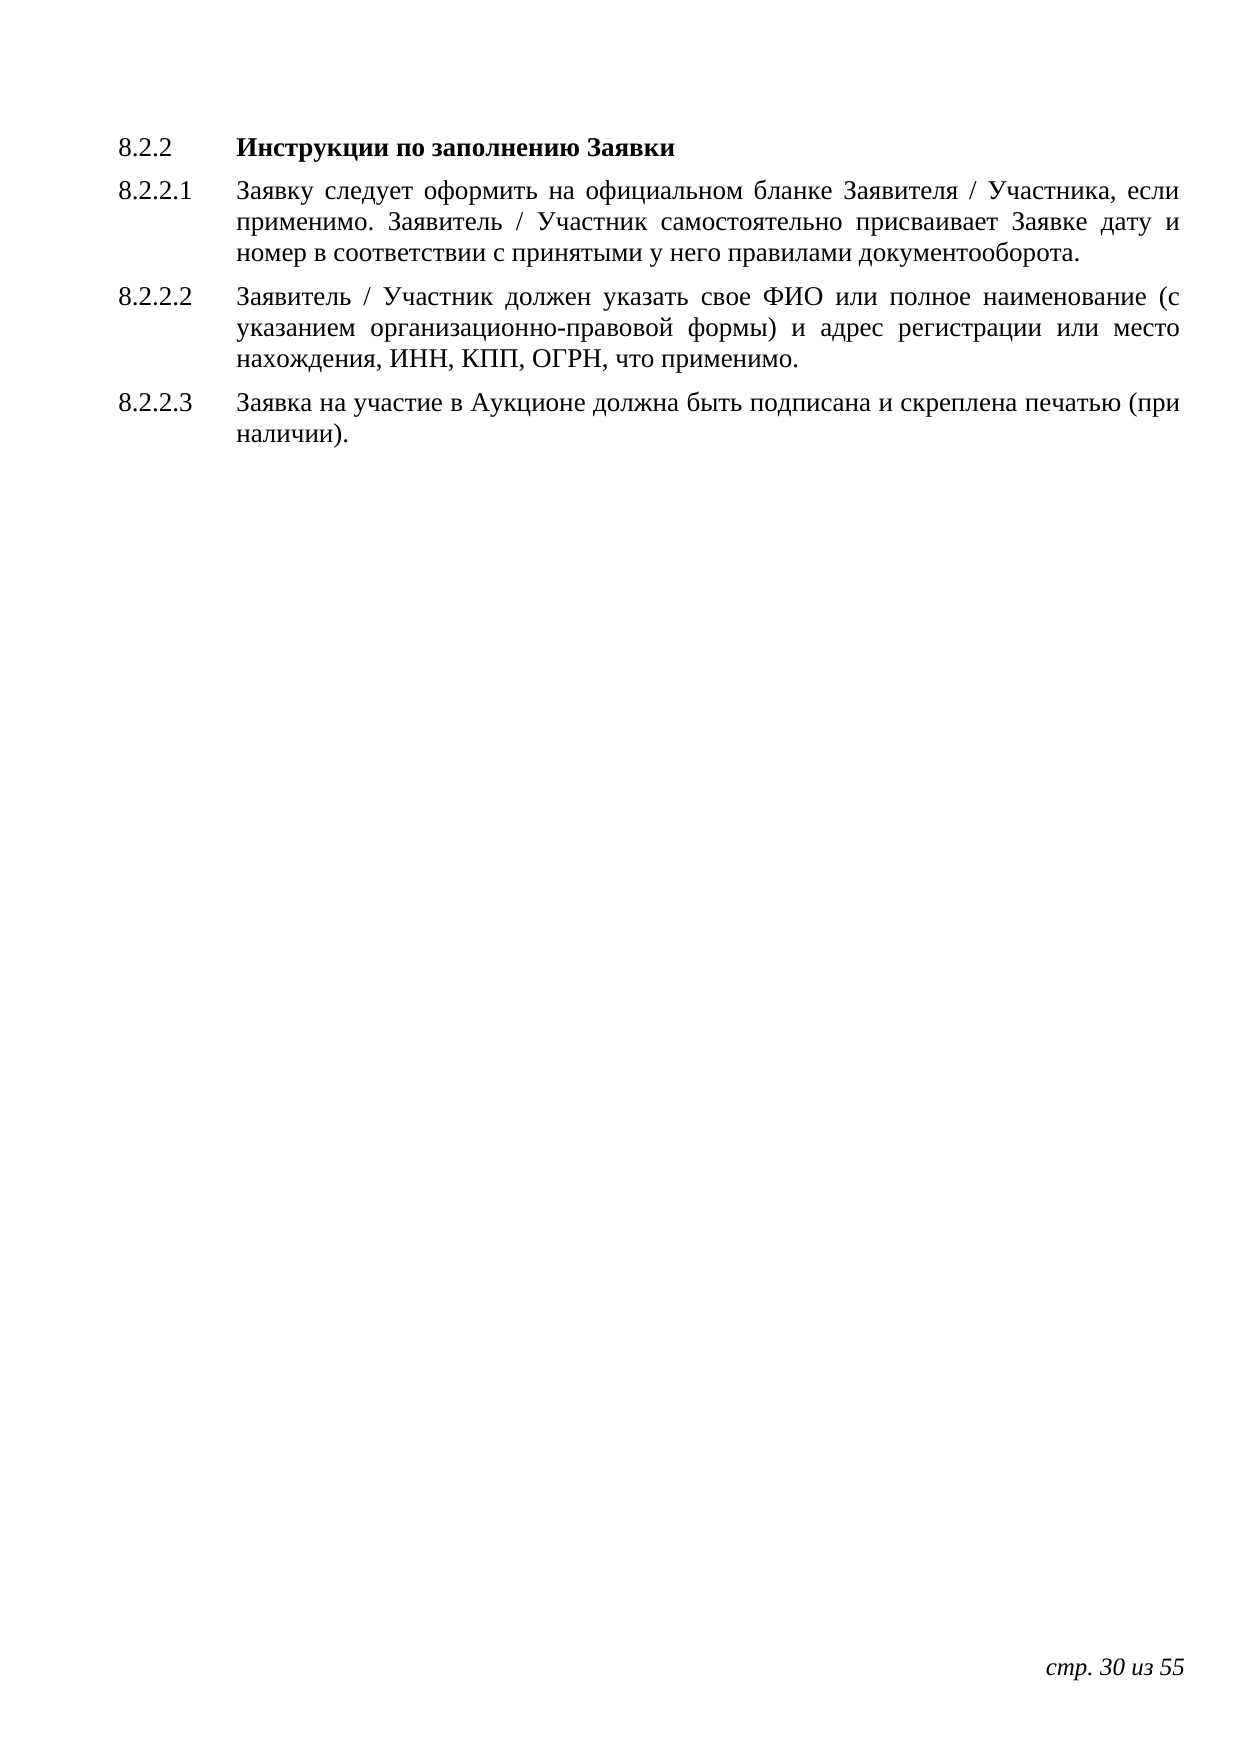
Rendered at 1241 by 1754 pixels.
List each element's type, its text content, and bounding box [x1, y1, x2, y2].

text Заявитель / Участник должен указать свое ФИО или полное наименование (с указанием организационно-правовой формы) и адрес регистрации или место нахождения, ИНН, КПП, ОГРН, что применимо. [118, 280, 1181, 374]
text Заявка на участие в Аукционе должна быть подписана и скреплена печатью (при наличии). [118, 386, 1181, 448]
text Инструкции по заполнению Заявки [118, 131, 1181, 162]
text Заявку следует оформить на официальном бланке Заявителя / Участника, если применимо. Заявитель / Участник самостоятельно присваивает Заявке дату и номер в соответствии с принятыми у него правилами документооборота. [118, 174, 1181, 268]
